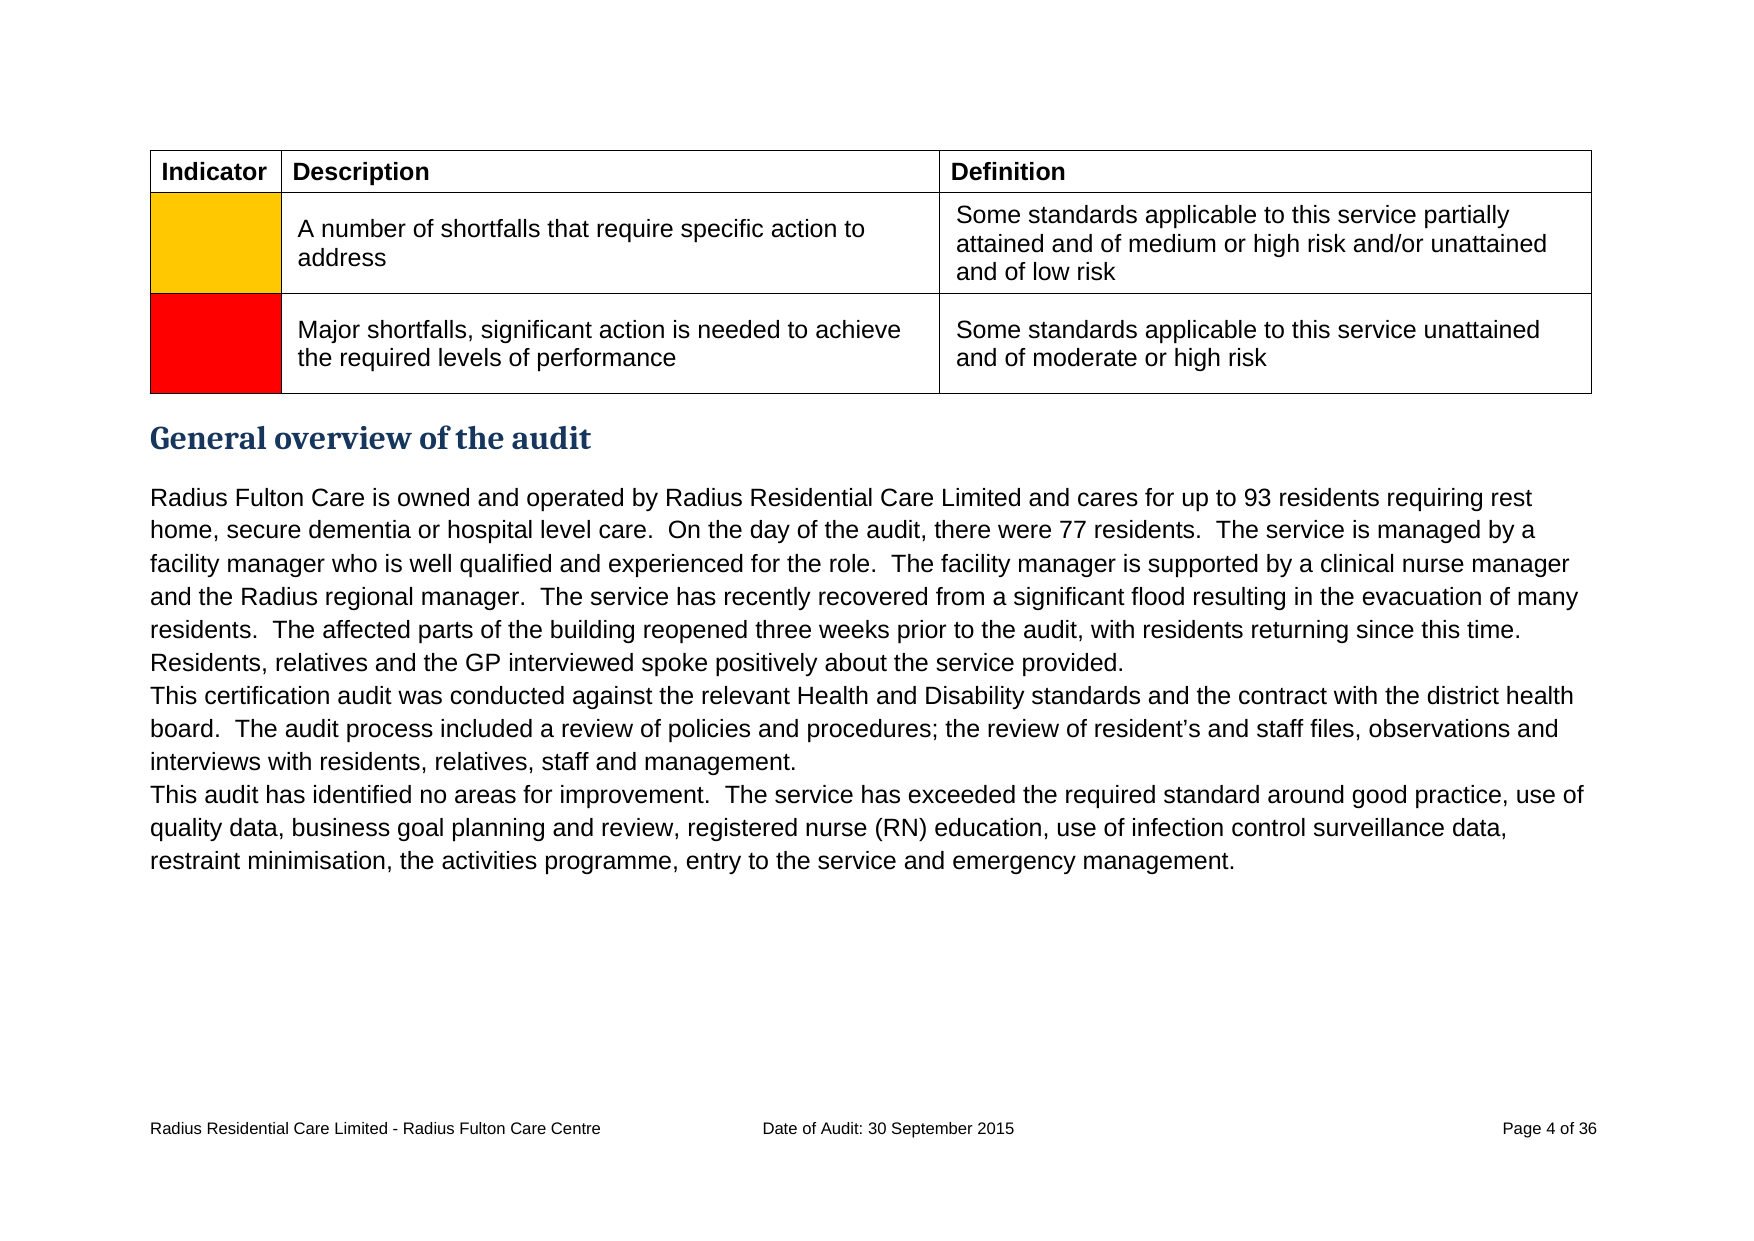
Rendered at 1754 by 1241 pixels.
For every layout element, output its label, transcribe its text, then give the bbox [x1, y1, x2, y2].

table_cell [151, 193, 281, 293]
subtitle General overview of the audit [150, 419, 1604, 457]
table_cell A number of shortfalls that require specific action to address [282, 193, 939, 293]
table_header Description [282, 151, 939, 192]
table_header Indicator [151, 151, 281, 192]
text Radius Fulton Care is owned and operated by Radius Residential Care Limited and cares for up to 93 residents requiring rest home, secure dementia or hospital level care. On the day of the audit, there were 77 residents. The service is managed by a facility manager who is well qualified and experienced for the role. The facility manager is supported by a clinical nurse manager and the Radius regional manager. The service has recently recovered from a significant flood resulting in the evacuation of many residents. The affected parts of the building reopened three weeks prior to the audit, with residents returning since this time. Residents, relatives and the GP interviewed spoke positively about the service provided. This certification audit was conducted against the relevant Health and Disability standards and the contract with the district health board. The audit process included a review of policies and procedures; the review of resident’s and staff files, observations and interviews with residents, relatives, staff and management. This audit has identified no areas for improvement. The service has exceeded the required standard around good practice, use of quality data, business goal planning and review, registered nurse (RN) education, use of infection control surveillance data, restraint minimisation, the activities programme, entry to the service and emergency management. [150, 482, 1604, 874]
table_cell Some standards applicable to this service unattained and of moderate or high risk [940, 294, 1591, 393]
table_header Definition [940, 151, 1591, 192]
table_cell Some standards applicable to this service partially attained and of medium or high risk and/or unattained and of low risk [940, 193, 1591, 293]
table_cell [151, 294, 281, 393]
table_cell Major shortfalls, significant action is needed to achieve the required levels of performance [282, 294, 939, 393]
